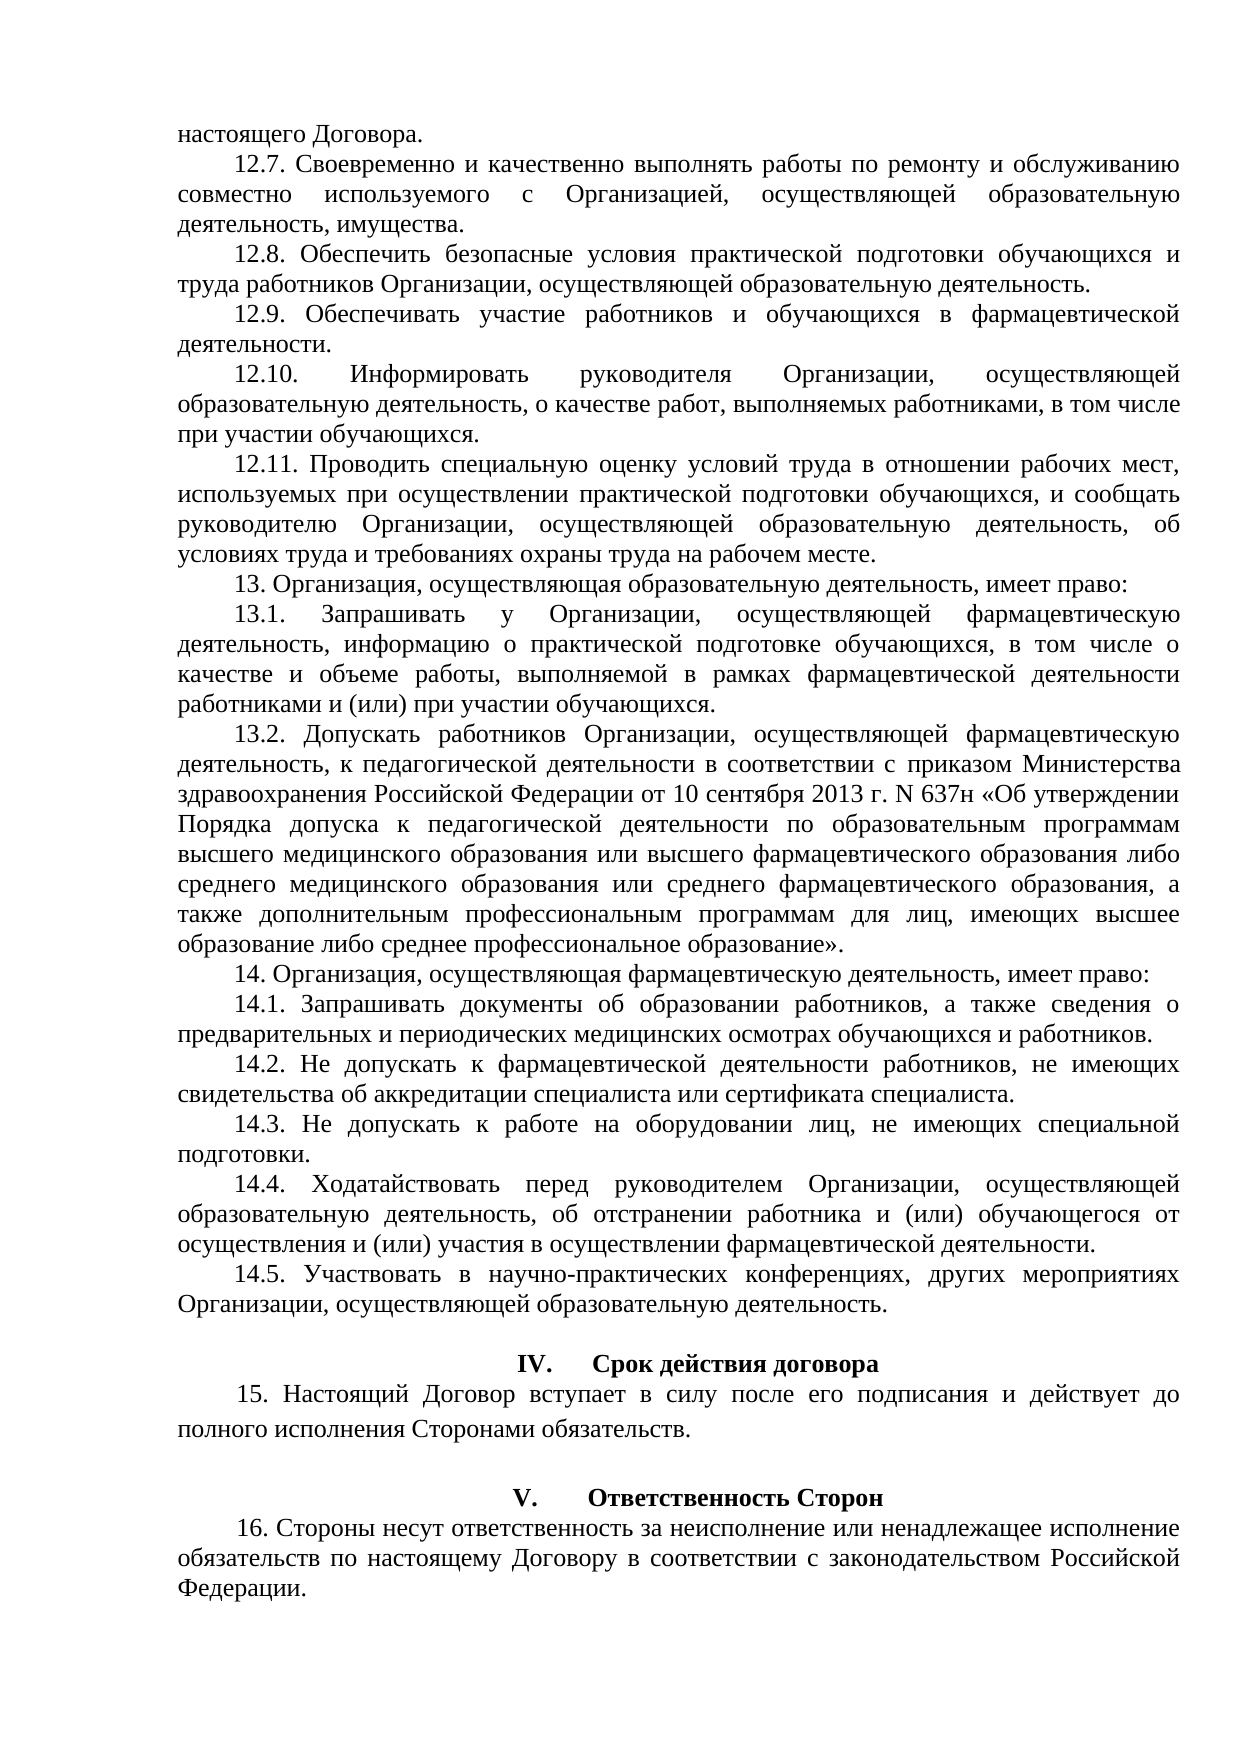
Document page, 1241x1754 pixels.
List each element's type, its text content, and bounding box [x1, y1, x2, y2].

list Срок действия договора [215, 1348, 1181, 1378]
text 12.11. Проводить специальную оценку условий труда в отношении рабочих мест, используемых при осуществлении практической подготовки обучающихся, и сообщать руководителю Организации, осуществляющей образовательную деятельность, об условиях труда и требованиях охраны труда на рабочем месте. [177, 448, 1181, 568]
text 14.3. Не допускать к работе на оборудовании лиц, не имеющих специальной подготовки. [177, 1108, 1181, 1168]
text 13.1. Запрашивать у Организации, осуществляющей фармацевтическую деятельность, информацию о практической подготовке обучающихся, в том числе о качестве и объеме работы, выполняемой в рамках фармацевтической деятельности работниками и (или) при участии обучающихся. [177, 598, 1181, 718]
text 13.2. Допускать работников Организации, осуществляющей фармацевтическую деятельность, к педагогической деятельности в соответствии с приказом Министерства здравоохранения Российской Федерации от 10 сентября 2013 г. N 637н «Об утверждении Порядка допуска к педагогической деятельности по образовательным программам высшего медицинского образования или высшего фармацевтического образования либо среднего медицинского образования или среднего фармацевтического образования, а также дополнительным профессиональным программам для лиц, имеющих высшее образование либо среднее профессиональное образование». [177, 718, 1181, 958]
text 14.2. Не допускать к фармацевтической деятельности работников, не имеющих свидетельства об аккредитации специалиста или сертификата специалиста. [177, 1048, 1181, 1108]
text 14.4. Ходатайствовать перед руководителем Организации, осуществляющей образовательную деятельность, об отстранении работника и (или) обучающегося от осуществления и (или) участия в осуществлении фармацевтической деятельности. [177, 1168, 1181, 1258]
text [177, 118, 1181, 148]
text 16. Стороны несут ответственность за неисполнение или ненадлежащее исполнение обязательств по настоящему Договору в соответствии с законодательством Российской Федерации. [177, 1512, 1181, 1602]
text 12.7. Своевременно и качественно выполнять работы по ремонту и обслуживанию совместно используемого с Организацией, осуществляющей образовательную деятельность, имущества. [177, 148, 1181, 238]
text 12.10. Информировать руководителя Организации, осуществляющей образовательную деятельность, о качестве работ, выполняемых работниками, в том числе при участии обучающихся. [177, 358, 1181, 448]
text 13. Организация, осуществляющая образовательную деятельность, имеет право: [177, 568, 1181, 598]
text 12.9. Обеспечивать участие работников и обучающихся в фармацевтической деятельности. [177, 298, 1181, 358]
list Ответственность Сторон [215, 1482, 1181, 1512]
text 15. Настоящий Договор вступает в силу после его подписания и действует до полного исполнения Сторонами обязательств. [177, 1378, 1181, 1443]
text 14. Организация, осуществляющая фармацевтическую деятельность, имеет право: [177, 958, 1181, 988]
text 12.8. Обеспечить безопасные условия практической подготовки обучающихся и труда работников Организации, осуществляющей образовательную деятельность. [177, 238, 1181, 298]
text 14.1. Запрашивать документы об образовании работников, а также сведения о предварительных и периодических медицинских осмотрах обучающихся и работников. [177, 988, 1181, 1048]
text 14.5. Участвовать в научно-практических конференциях, других мероприятиях Организации, осуществляющей образовательную деятельность. [177, 1258, 1181, 1318]
